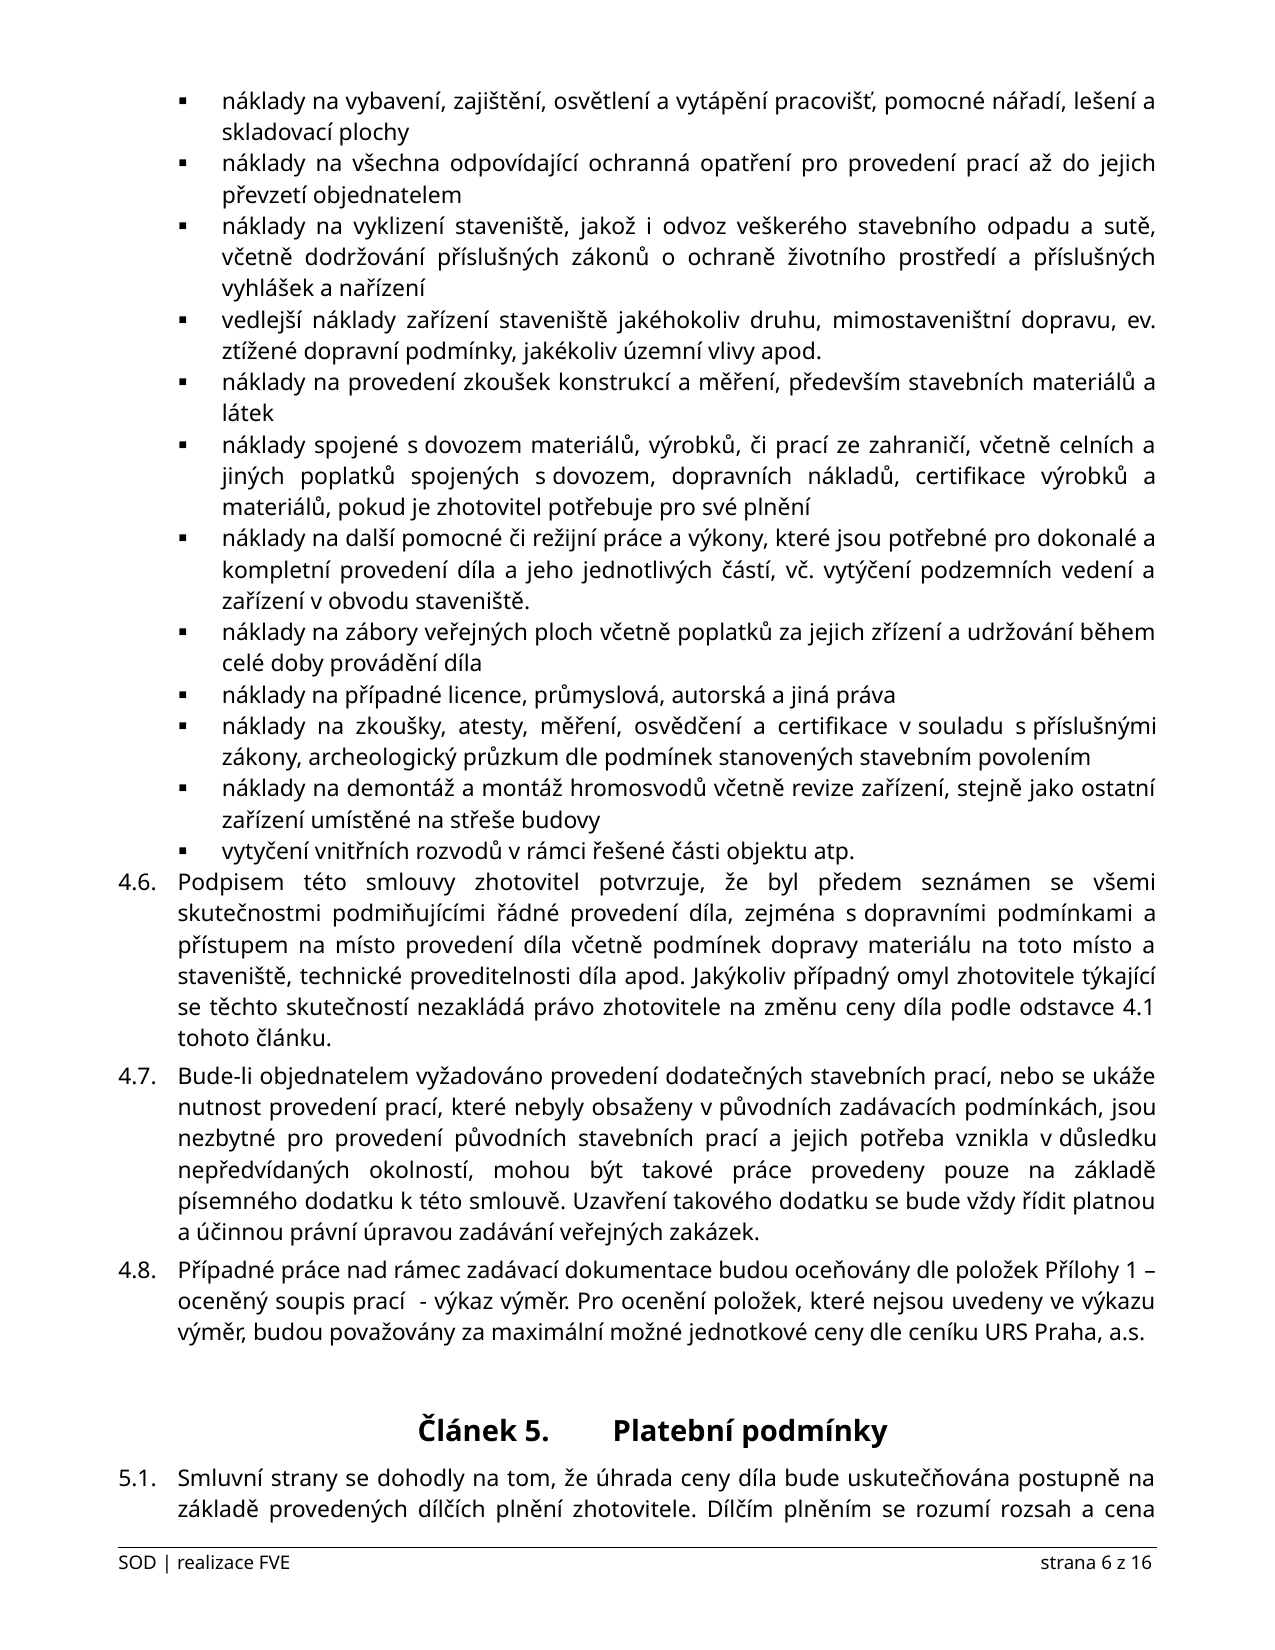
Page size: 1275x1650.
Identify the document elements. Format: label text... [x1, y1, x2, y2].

list náklady na případné licence, průmyslová, autorská a jiná práva [177, 678, 1157, 710]
list Podpisem této smlouvy zhotovitel potvrzuje, že byl předem seznámen se všemi skutečnostmi podmiňujícími řádné provedení díla, zejména s dopravními podmínkami a přístupem na místo provedení díla včetně podmínek dopravy materiálu na toto místo a staveniště, technické proveditelnosti díla apod. Jakýkoliv případný omyl zhotovitele týkající se těchto skutečností nezakládá právo zhotovitele na změnu ceny díla podle odstavce 4.1 tohoto článku. [118, 866, 1157, 1053]
list náklady na všechna odpovídající ochranná opatření pro provedení prací až do jejich převzetí objednatelem [177, 147, 1157, 210]
list Bude-li objednatelem vyžadováno provedení dodatečných stavebních prací, nebo se ukáže nutnost provedení prací, které nebyly obsaženy v původních zadávacích podmínkách, jsou nezbytné pro provedení původních stavebních prací a jejich potřeba vznikla v důsledku nepředvídaných okolností, mohou být takové práce provedeny pouze na základě písemného dodatku k této smlouvě. Uzavření takového dodatku se bude vždy řídit platnou a účinnou právní úpravou zadávání veřejných zakázek. [118, 1060, 1157, 1247]
list vytyčení vnitřních rozvodů v rámci řešené části objektu atp. [177, 835, 1157, 866]
list náklady na zábory veřejných ploch včetně poplatků za jejich zřízení a udržování během celé doby provádění díla [177, 616, 1157, 678]
list náklady na vyklizení staveniště, jakož i odvoz veškerého stavebního odpadu a sutě, včetně dodržování příslušných zákonů o ochraně životního prostředí a příslušných vyhlášek a nařízení [177, 210, 1157, 303]
list náklady na zkoušky, atesty, měření, osvědčení a certifikace v souladu s příslušnými zákony, archeologický průzkum dle podmínek stanovených stavebním povolením [177, 710, 1157, 772]
list náklady spojené s dovozem materiálů, výrobků, či prací ze zahraničí, včetně celních a jiných poplatků spojených s dovozem, dopravních nákladů, certifikace výrobků a materiálů, pokud je zhotovitel potřebuje pro své plnění [177, 428, 1157, 522]
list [118, 1462, 1157, 1524]
list náklady na demontáž a montáž hromosvodů včetně revize zařízení, stejně jako ostatní zařízení umístěné na střeše budovy [177, 772, 1157, 835]
list náklady na provedení zkoušek konstrukcí a měření, především stavebních materiálů a látek [177, 366, 1157, 428]
subtitle Platební podmínky [118, 1410, 1157, 1449]
list vedlejší náklady zařízení staveniště jakéhokoliv druhu, mimostaveništní dopravu, ev. ztížené dopravní podmínky, jakékoliv územní vlivy apod. [177, 303, 1157, 366]
list náklady na vybavení, zajištění, osvětlení a vytápění pracovišť, pomocné nářadí, lešení a skladovací plochy [177, 85, 1157, 147]
list Případné práce nad rámec zadávací dokumentace budou oceňovány dle položek Přílohy 1 – oceněný soupis prací - výkaz výměr. Pro ocenění položek, které nejsou uvedeny ve výkazu výměr, budou považovány za maximální možné jednotkové ceny dle ceníku URS Praha, a.s. [118, 1253, 1157, 1347]
list náklady na další pomocné či režijní práce a výkony, které jsou potřebné pro dokonalé a kompletní provedení díla a jeho jednotlivých částí, vč. vytýčení podzemních vedení a zařízení v obvodu staveniště. [177, 522, 1157, 616]
